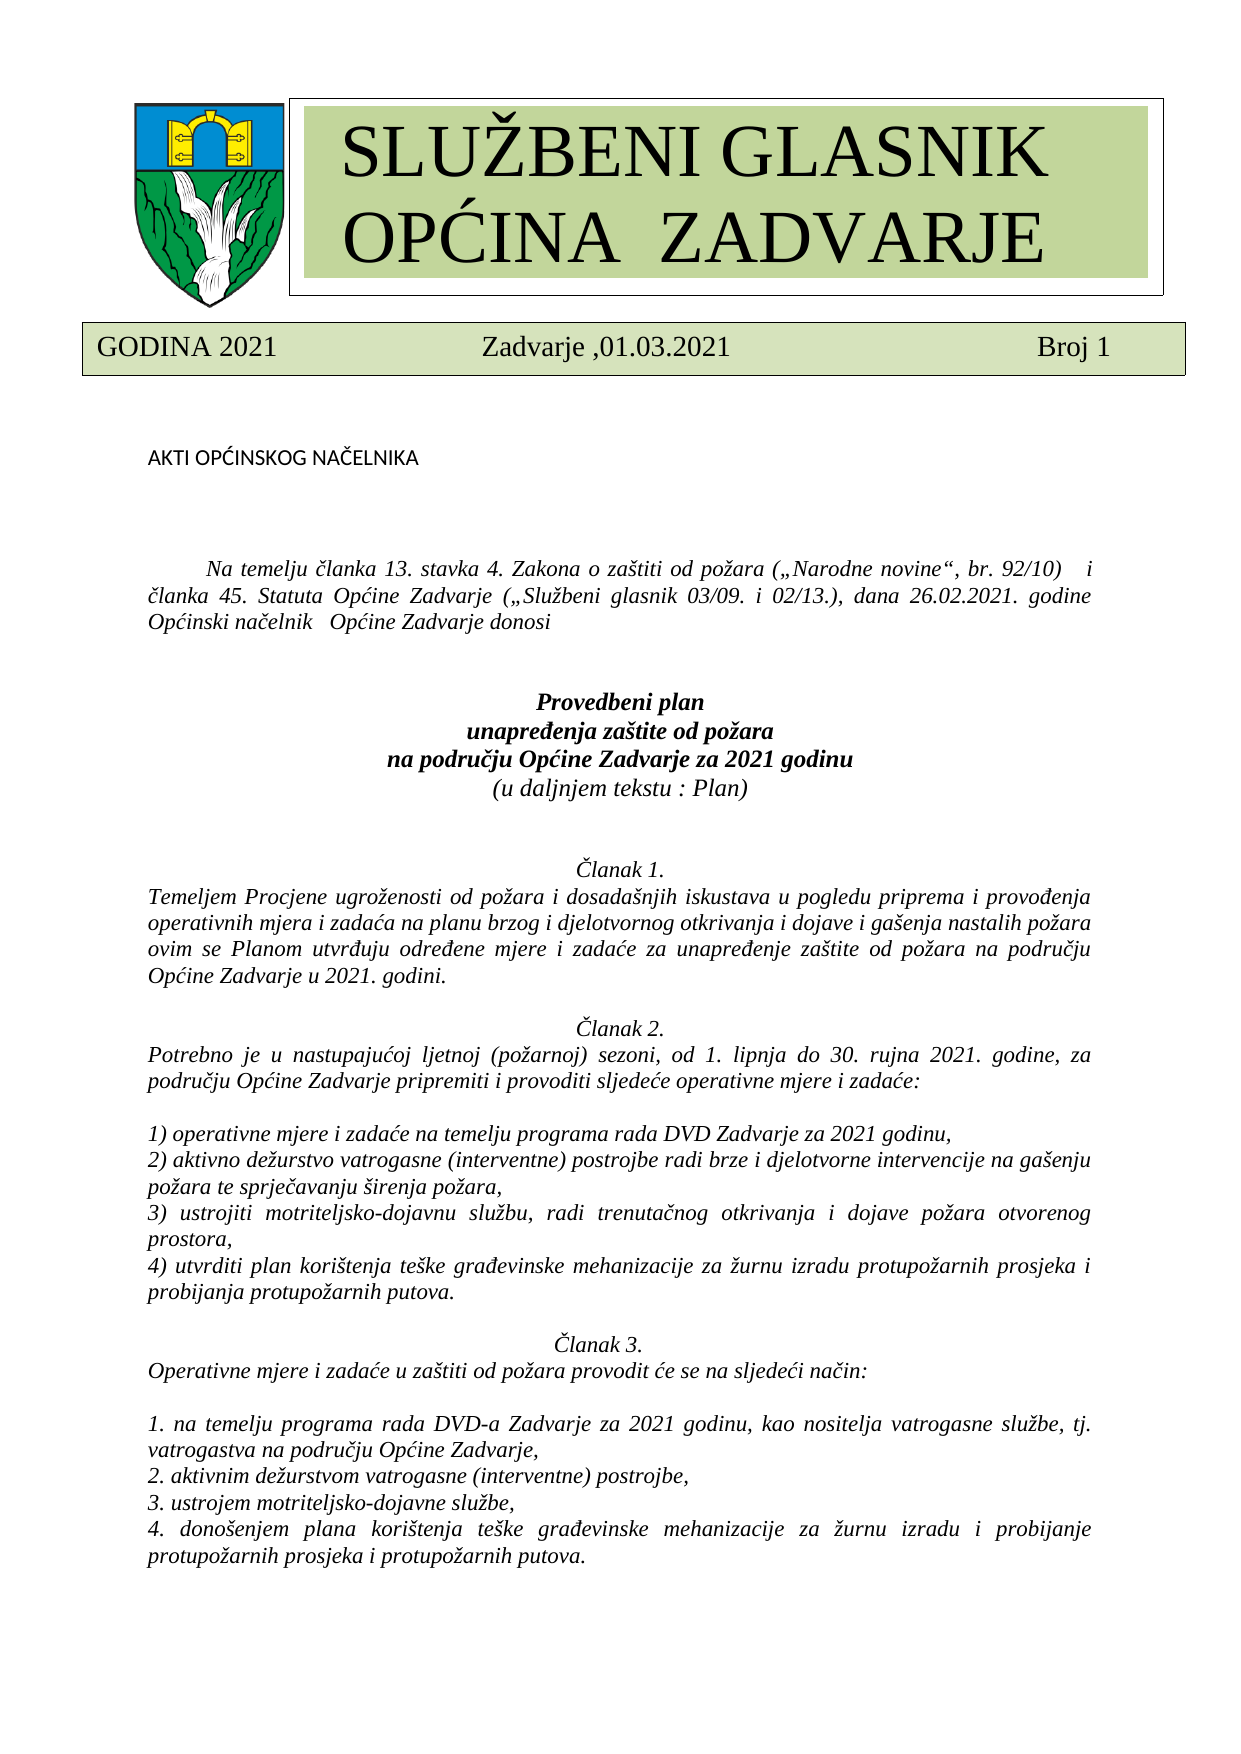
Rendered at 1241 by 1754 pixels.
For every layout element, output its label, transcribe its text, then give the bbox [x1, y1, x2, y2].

text Članak 1. [148, 856, 1093, 883]
text Članak 2. [148, 1014, 1093, 1041]
text Na temelju članka 13. stavka 4. Zakona o zaštiti od požara („Narodne novine“, br. 92/10) i članka 45. Statuta Općine Zadvarje („Službeni glasnik 03/09. i 02/13.), dana 26.02.2021. godine Općinski načelnik Općine Zadvarje donosi [148, 555, 1093, 634]
text 3) ustrojiti motriteljsko-dojavnu službu, radi trenutačnog otkrivanja i dojave požara otvorenog prostora, [148, 1199, 1093, 1252]
text Potrebno je u nastupajućoj ljetnoj (požarnoj) sezoni, od 1. lipnja do 30. rujna 2021. godine, za području Općine Zadvarje pripremiti i provoditi sljedeće operativne mjere i zadaće: [148, 1041, 1093, 1094]
text 1) operativne mjere i zadaće na temelju programa rada DVD Zadvarje za 2021 godinu, [148, 1120, 1093, 1146]
text Članak 3. [148, 1331, 1093, 1357]
text 4. donošenjem plana korištenja teške građevinske mehanizacije za žurnu izradu i probijanje protupožarnih prosjeka i protupožarnih putova. [148, 1515, 1093, 1568]
text 2. aktivnim dežurstvom vatrogasne (interventne) postrojbe, [148, 1463, 1093, 1489]
text 3. ustrojem motriteljsko-dojavne službe, [148, 1489, 1093, 1515]
text AKTI OPĆINSKOG NAČELNIKA [148, 443, 1093, 471]
text Operativne mjere i zadaće u zaštiti od požara provodit će se na sljedeći način: [148, 1357, 1093, 1383]
picture [134, 103, 285, 308]
text unapređenja zaštite od požara [148, 716, 1093, 744]
text Provedbeni plan [148, 687, 1093, 716]
text 4) utvrditi plan korištenja teške građevinske mehanizacije za žurnu izradu protupožarnih prosjeka i probijanja protupožarnih putova. [148, 1252, 1093, 1304]
text (u daljnjem tekstu : Plan) [148, 773, 1093, 802]
text 1. na temelju programa rada DVD-a Zadvarje za 2021 godinu, kao nositelja vatrogasne službe, tj. vatrogastva na području Općine Zadvarje, [148, 1410, 1093, 1463]
text Temeljem Procjene ugroženosti od požara i dosadašnjih iskustava u pogledu priprema i provođenja operativnih mjera i zadaća na planu brzog i djelotvornog otkrivanja i dojave i gašenja nastalih požara ovim se Planom utvrđuju određene mjere i zadaće za unapređenje zaštite od požara na području Općine Zadvarje u 2021. godini. [148, 883, 1093, 988]
text na području Općine Zadvarje za 2021 godinu [148, 744, 1093, 773]
text 2) aktivno dežurstvo vatrogasne (interventne) postrojbe radi brze i djelotvorne intervencije na gašenju požara te sprječavanju širenja požara, [148, 1146, 1093, 1199]
